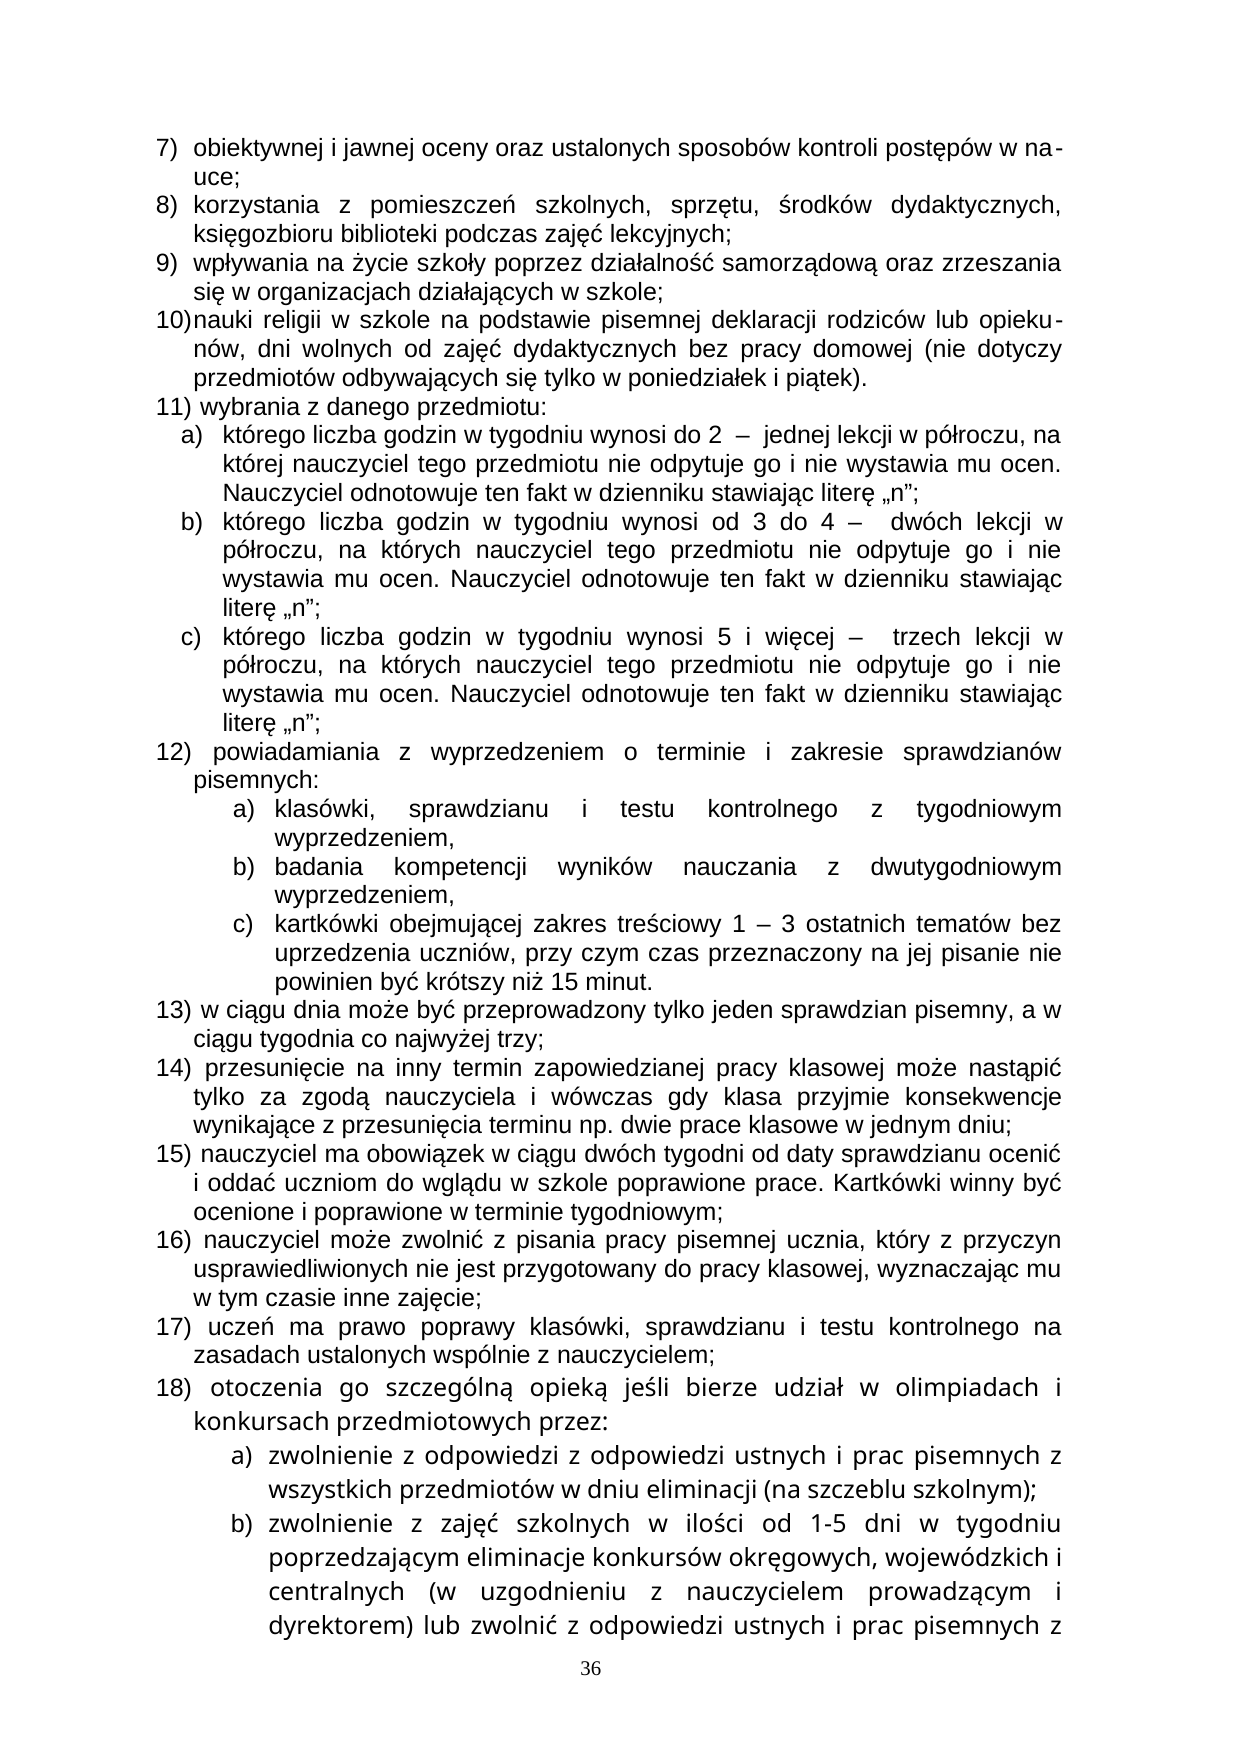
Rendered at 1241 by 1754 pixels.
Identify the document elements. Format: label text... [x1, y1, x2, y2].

list uczeń ma prawo poprawy klasówki, sprawdzianu i testu kontrolnego na zasadach ustalonych wspólnie z nauczycielem; [156, 1312, 1063, 1369]
list korzystania z pomieszczeń szkolnych, sprzętu, środków dydaktycznych, księgozbioru biblioteki podczas zajęć lekcyjnych; [156, 190, 1063, 248]
list badania kompetencji wyników nauczania z dwutygodniowym wyprzedzeniem, [233, 852, 1063, 909]
list wybrania z danego przedmiotu: [156, 392, 1063, 420]
list którego liczba godzin w tygodniu wynosi do 2 – jednej lekcji w półroczu, na której nauczyciel tego przedmiotu nie odpytuje go i nie wystawia mu ocen. Nauczyciel odnotowuje ten fakt w dzienniku stawiając literę „n”; [181, 420, 1063, 507]
list którego liczba godzin w tygodniu wynosi od 3 do 4 – dwóch lekcji w półroczu, na których nauczyciel tego przedmiotu nie odpytuje go i nie wystawia mu ocen. Nauczyciel odnotowuje ten fakt w dzienniku stawiając literę „n”; [181, 507, 1063, 622]
list nauczyciel może zwolnić z pisania pracy pisemnej ucznia, który z przyczyn usprawiedliwionych nie jest przygotowany do pracy klasowej, wyznaczając mu w tym czasie inne zajęcie; [156, 1225, 1063, 1312]
list którego liczba godzin w tygodniu wynosi 5 i więcej – trzech lekcji w półroczu, na których nauczyciel tego przedmiotu nie odpytuje go i nie wystawia mu ocen. Nauczyciel odnotowuje ten fakt w dzienniku stawiając literę „n”; [181, 622, 1063, 737]
list przesunięcie na inny termin zapowiedzianej pracy klasowej może nastąpić tylko za zgodą nauczyciela i wówczas gdy klasa przyjmie konsekwencje wynikające z przesunięcia terminu np. dwie prace klasowe w jednym dniu; [156, 1053, 1063, 1139]
list w ciągu dnia może być przeprowadzony tylko jeden sprawdzian pisemny, a w ciągu tygodnia co najwyżej trzy; [156, 995, 1063, 1053]
list klasówki, sprawdzianu i testu kontrolnego z tygodniowym wyprzedzeniem, [233, 794, 1063, 852]
list obiektywnej i jawnej oceny oraz ustalonych sposobów kontroli postępów w nauce; [156, 133, 1063, 190]
list powiadamiania z wyprzedzeniem o terminie i zakresie sprawdzianów pisemnych: [156, 737, 1063, 794]
list wpływania na życie szkoły poprzez działalność samorządową oraz zrzeszania się w organizacjach działających w szkole; [156, 248, 1063, 305]
list kartkówki obejmującej zakres treściowy 1 – 3 ostatnich tematów bez uprzedzenia uczniów, przy czym czas przeznaczony na jej pisanie nie powinien być krótszy niż 15 minut. [233, 909, 1063, 995]
list zwolnienie z odpowiedzi z odpowiedzi ustnych i prac pisemnych z wszystkich przedmiotów w dniu eliminacji (na szczeblu szkolnym); [231, 1437, 1063, 1505]
list nauki religii w szkole na podstawie pisemnej deklaracji rodziców lub opiekunów, dni wolnych od zajęć dydaktycznych bez pracy domowej (nie dotyczy przedmiotów odbywających się tylko w poniedziałek i piątek). [156, 305, 1063, 392]
list otoczenia go szczególną opieką jeśli bierze udział w olimpiadach i konkursach przedmiotowych przez: [156, 1369, 1063, 1437]
list nauczyciel ma obowiązek w ciągu dwóch tygodni od daty sprawdzianu ocenić i oddać uczniom do wglądu w szkole poprawione prace. Kartkówki winny być ocenione i poprawione w terminie tygodniowym; [156, 1139, 1063, 1225]
